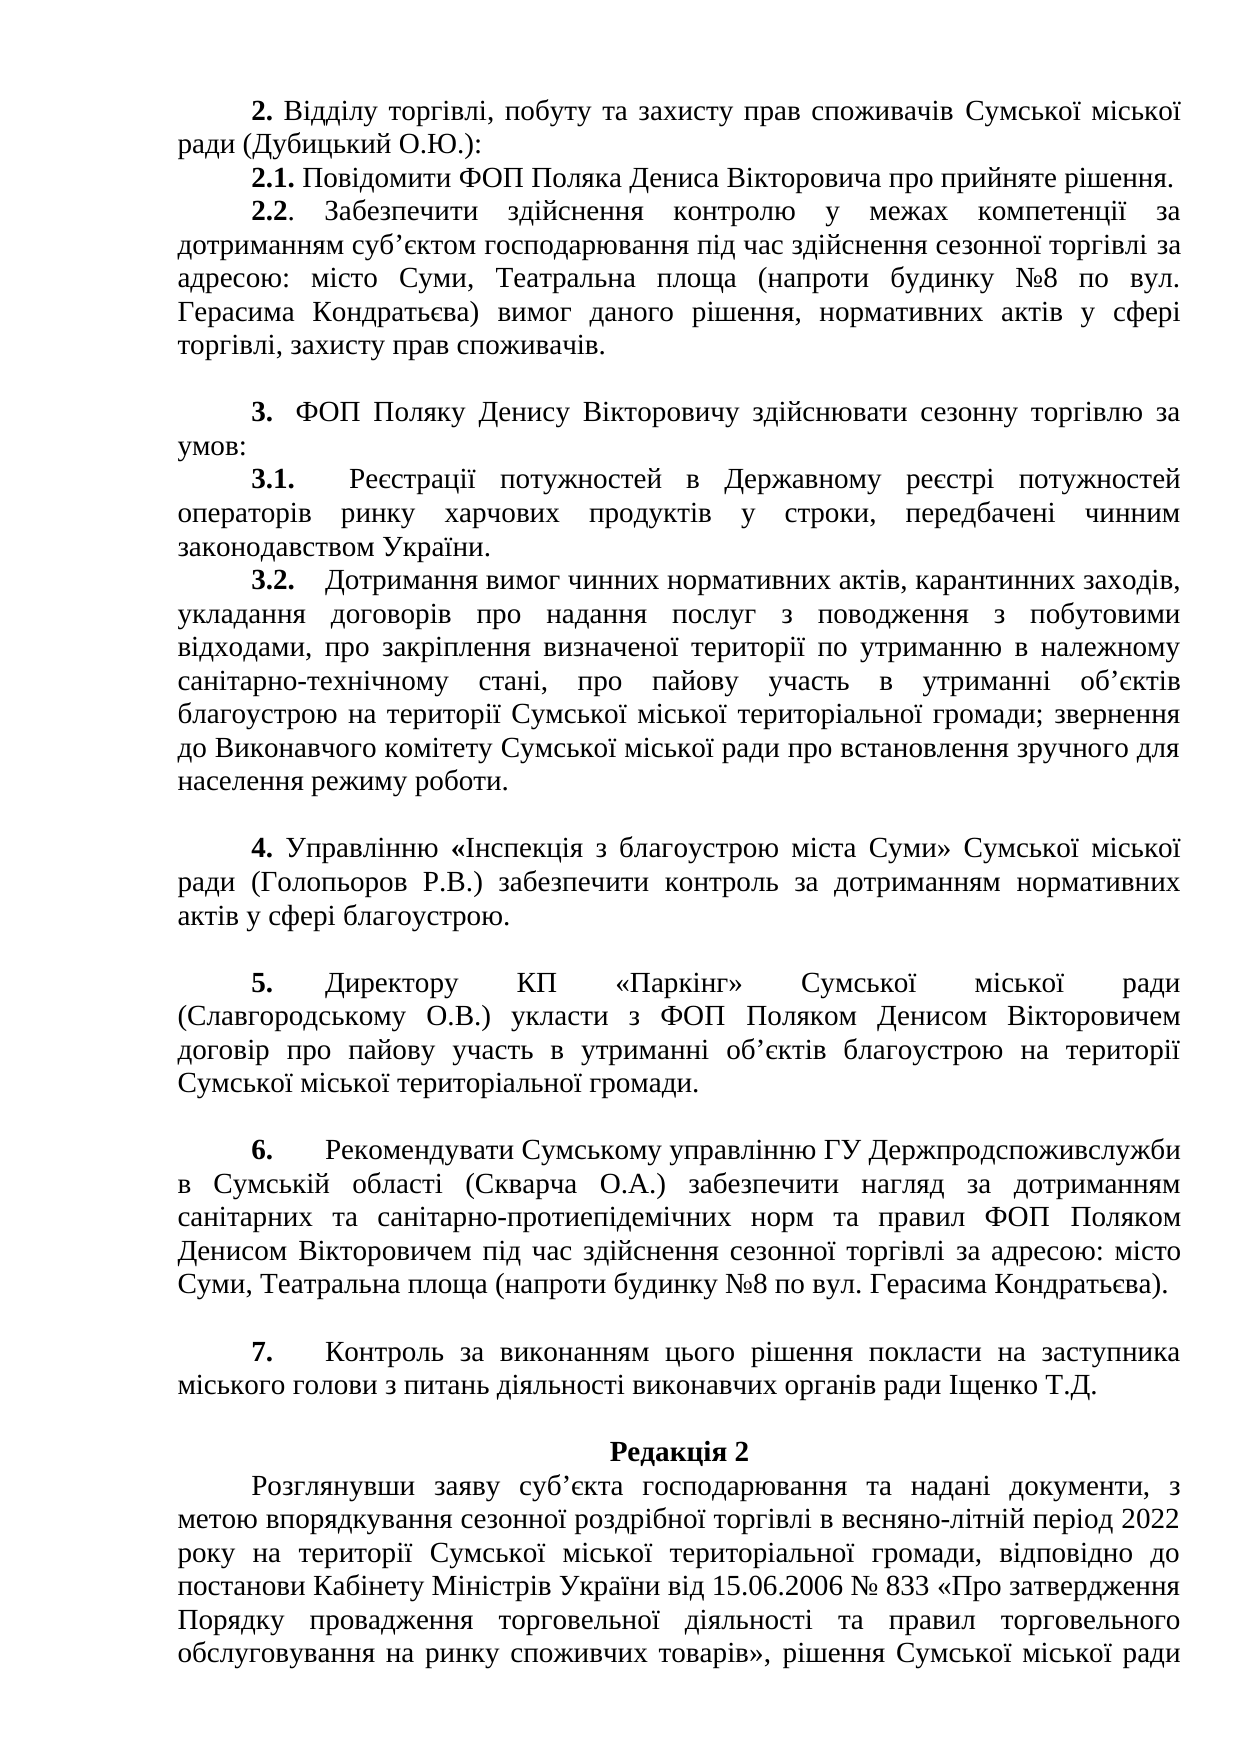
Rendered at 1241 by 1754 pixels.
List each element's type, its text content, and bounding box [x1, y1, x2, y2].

list Рекомендувати Сумському управлінню ГУ Держпродспоживслужби в Сумській області (Скварча О.А.) забезпечити нагляд за дотриманням санітарних та санітарно-протиепідемічних норм та правил ФОП Поляком Денисом Вікторовичем під час здійснення сезонної торгівлі за адресою: місто Суми, Театральна площа (напроти будинку №8 по вул. Герасима Кондратьєва). [177, 1132, 1181, 1300]
list Контроль за виконанням цього рішення покласти на заступника міського голови з питань діяльності виконавчих органів ради Іщенко Т.Д. [177, 1334, 1181, 1401]
text Редакція 2 [177, 1434, 1181, 1468]
text 4. Управлінню «Інспекція з благоустрою міста Суми» Сумської міської ради (Голопьоров Р.В.) забезпечити контроль за дотриманням нормативних актів у сфері благоустрою. [177, 831, 1181, 931]
list Дотримання вимог чинних нормативних актів, карантинних заходів, укладання договорів про надання послуг з поводження з побутовими відходами, про закріплення визначеної території по утриманню в належному санітарно-технічному стані, про пайову участь в утриманні об’єктів благоустрою на території Сумської міської територіальної громади; звернення до Виконавчого комітету Сумської міської ради про встановлення зручного для населення режиму роботи. [177, 562, 1181, 797]
list Реєстрації потужностей в Державному реєстрі потужностей операторів ринку харчових продуктів у строки, передбачені чинним законодавством України. [177, 462, 1181, 562]
text 2.1. Повідомити ФОП Поляка Дениса Вікторовича про прийняте рішення. [177, 160, 1181, 193]
list Директору КП «Паркінг» Сумської міської ради (Славгородському О.В.) укласти з ФОП Поляком Денисом Вікторовичем договір про пайову участь в утриманні об’єктів благоустрою на території Сумської міської територіальної громади. [177, 965, 1181, 1099]
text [177, 1468, 1181, 1669]
text 2.2. Забезпечити здійснення контролю у межах компетенції за дотриманням суб’єктом господарювання під час здійснення сезонної торгівлі за адресою: місто Суми, Театральна площа (напроти будинку №8 по вул. Герасима Кондратьєва) вимог даного рішення, нормативних актів у сфері торгівлі, захисту прав споживачів. [177, 193, 1181, 361]
text 2. Відділу торгівлі, побуту та захисту прав споживачів Сумської міської ради (Дубицький О.Ю.): [177, 93, 1181, 160]
list ФОП Поляку Денису Вікторовичу здійснювати сезонну торгівлю за умов: [177, 394, 1181, 462]
